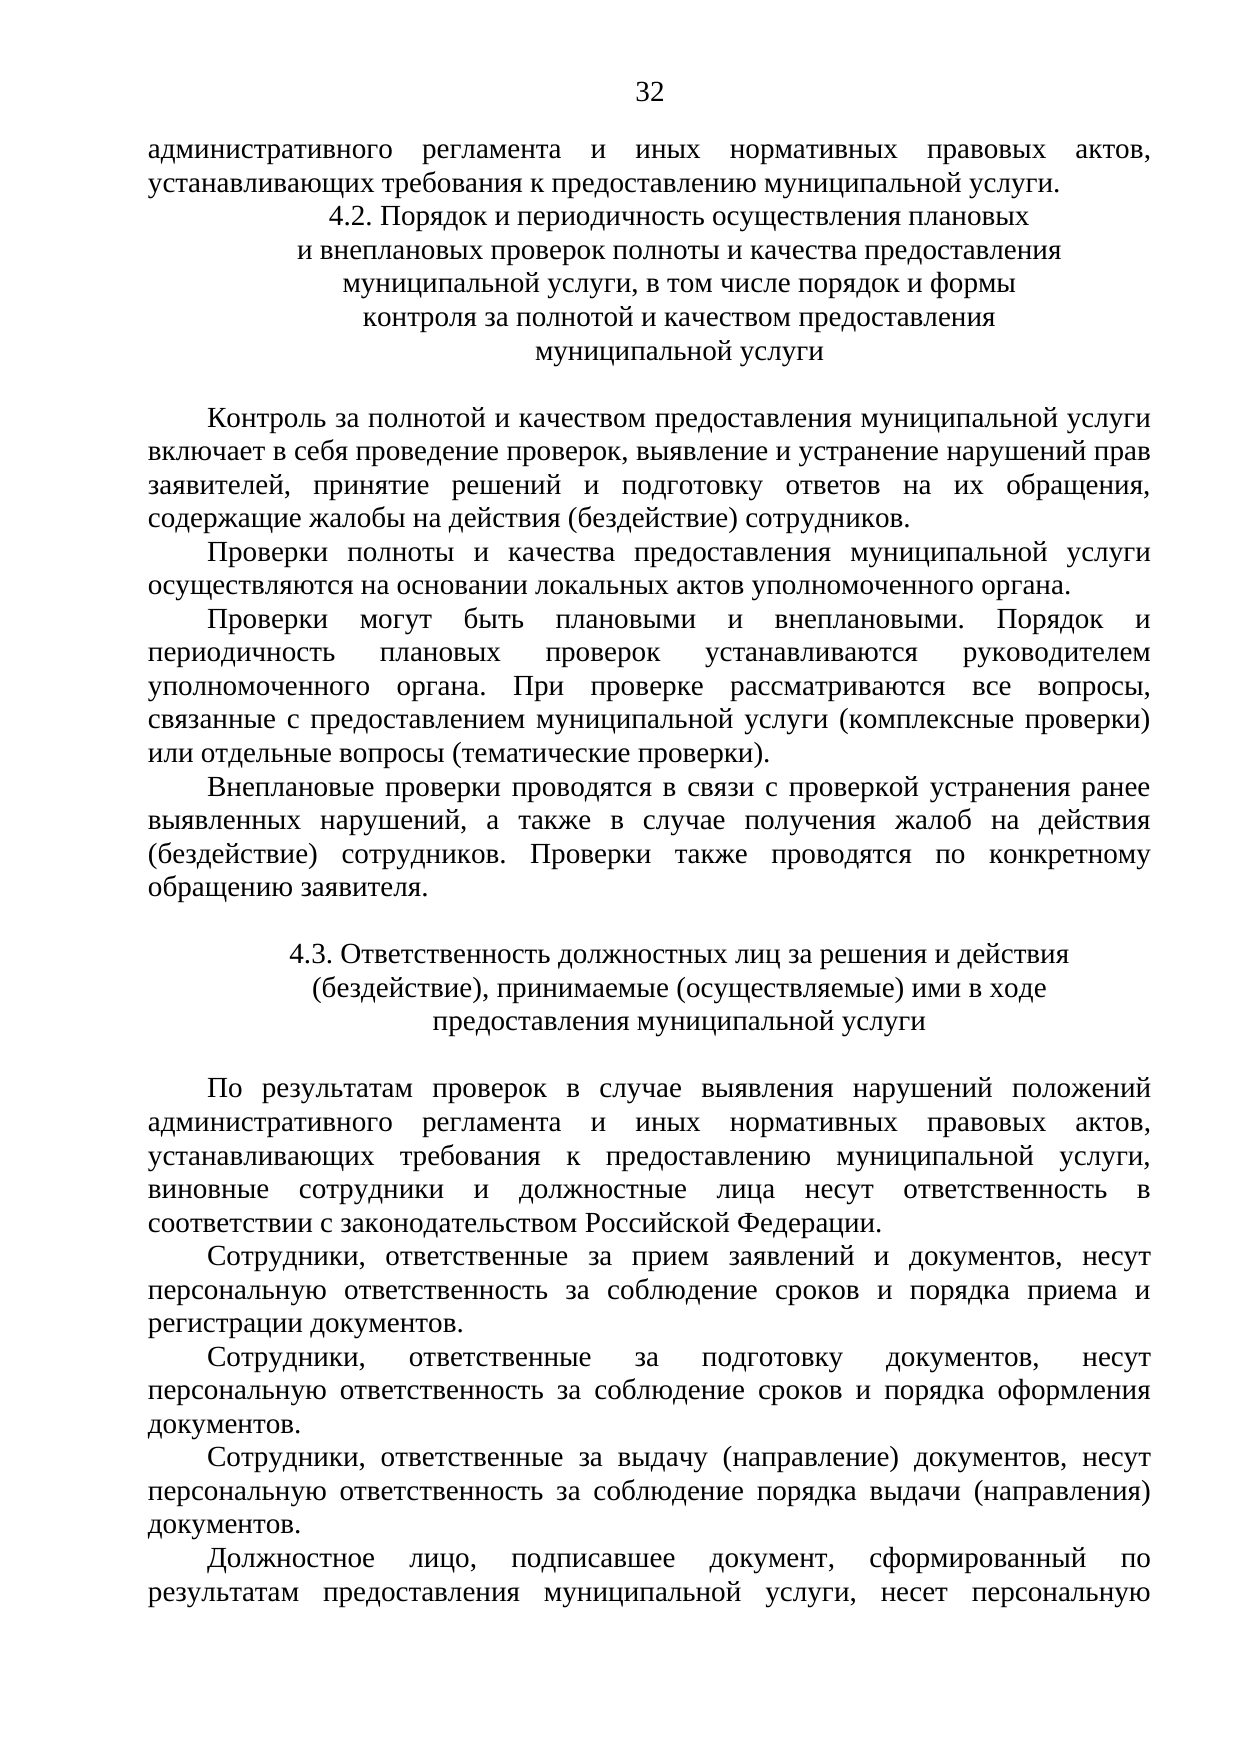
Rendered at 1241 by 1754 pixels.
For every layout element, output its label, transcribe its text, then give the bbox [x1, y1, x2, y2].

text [148, 1540, 1152, 1607]
text Внеплановые проверки проводятся в связи с проверкой устранения ранее выявленных нарушений, а также в случае получения жалоб на действия (бездействие) сотрудников. Проверки также проводятся по конкретному обращению заявителя. [148, 769, 1152, 903]
text 4.3. Ответственность должностных лиц за решения и действия [148, 936, 1152, 970]
text контроля за полнотой и качеством предоставления [148, 299, 1152, 333]
text Сотрудники, ответственные за подготовку документов, несут персональную ответственность за соблюдение сроков и порядка оформления документов. [148, 1339, 1152, 1439]
text По результатам проверок в случае выявления нарушений положений административного регламента и иных нормативных правовых актов, устанавливающих требования к предоставлению муниципальной услуги, виновные сотрудники и должностные лица несут ответственность в соответствии с законодательством Российской Федерации. [148, 1071, 1152, 1238]
text Проверки полноты и качества предоставления муниципальной услуги осуществляются на основании локальных актов уполномоченного органа. [148, 534, 1152, 601]
text муниципальной услуги, в том числе порядок и формы [148, 266, 1152, 299]
text Контроль за полнотой и качеством предоставления муниципальной услуги включает в себя проведение проверок, выявление и устранение нарушений прав заявителей, принятие решений и подготовку ответов на их обращения, содержащие жалобы на действия (бездействие) сотрудников. [148, 400, 1152, 534]
text муниципальной услуги [148, 333, 1152, 366]
text Сотрудники, ответственные за прием заявлений и документов, несут персональную ответственность за соблюдение сроков и порядка приема и регистрации документов. [148, 1238, 1152, 1339]
text Проверки могут быть плановыми и внеплановыми. Порядок и периодичность плановых проверок устанавливаются руководителем уполномоченного органа. При проверке рассматриваются все вопросы, связанные с предоставлением муниципальной услуги (комплексные проверки) или отдельные вопросы (тематические проверки). [148, 601, 1152, 769]
text (бездействие), принимаемые (осуществляемые) ими в ходе [148, 970, 1152, 1003]
text и внеплановых проверок полноты и качества предоставления [148, 232, 1152, 266]
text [148, 131, 1152, 198]
text Сотрудники, ответственные за выдачу (направление) документов, несут персональную ответственность за соблюдение порядка выдачи (направления) документов. [148, 1439, 1152, 1540]
text предоставления муниципальной услуги [148, 1003, 1152, 1037]
text 4.2. Порядок и периодичность осуществления плановых [148, 198, 1152, 232]
